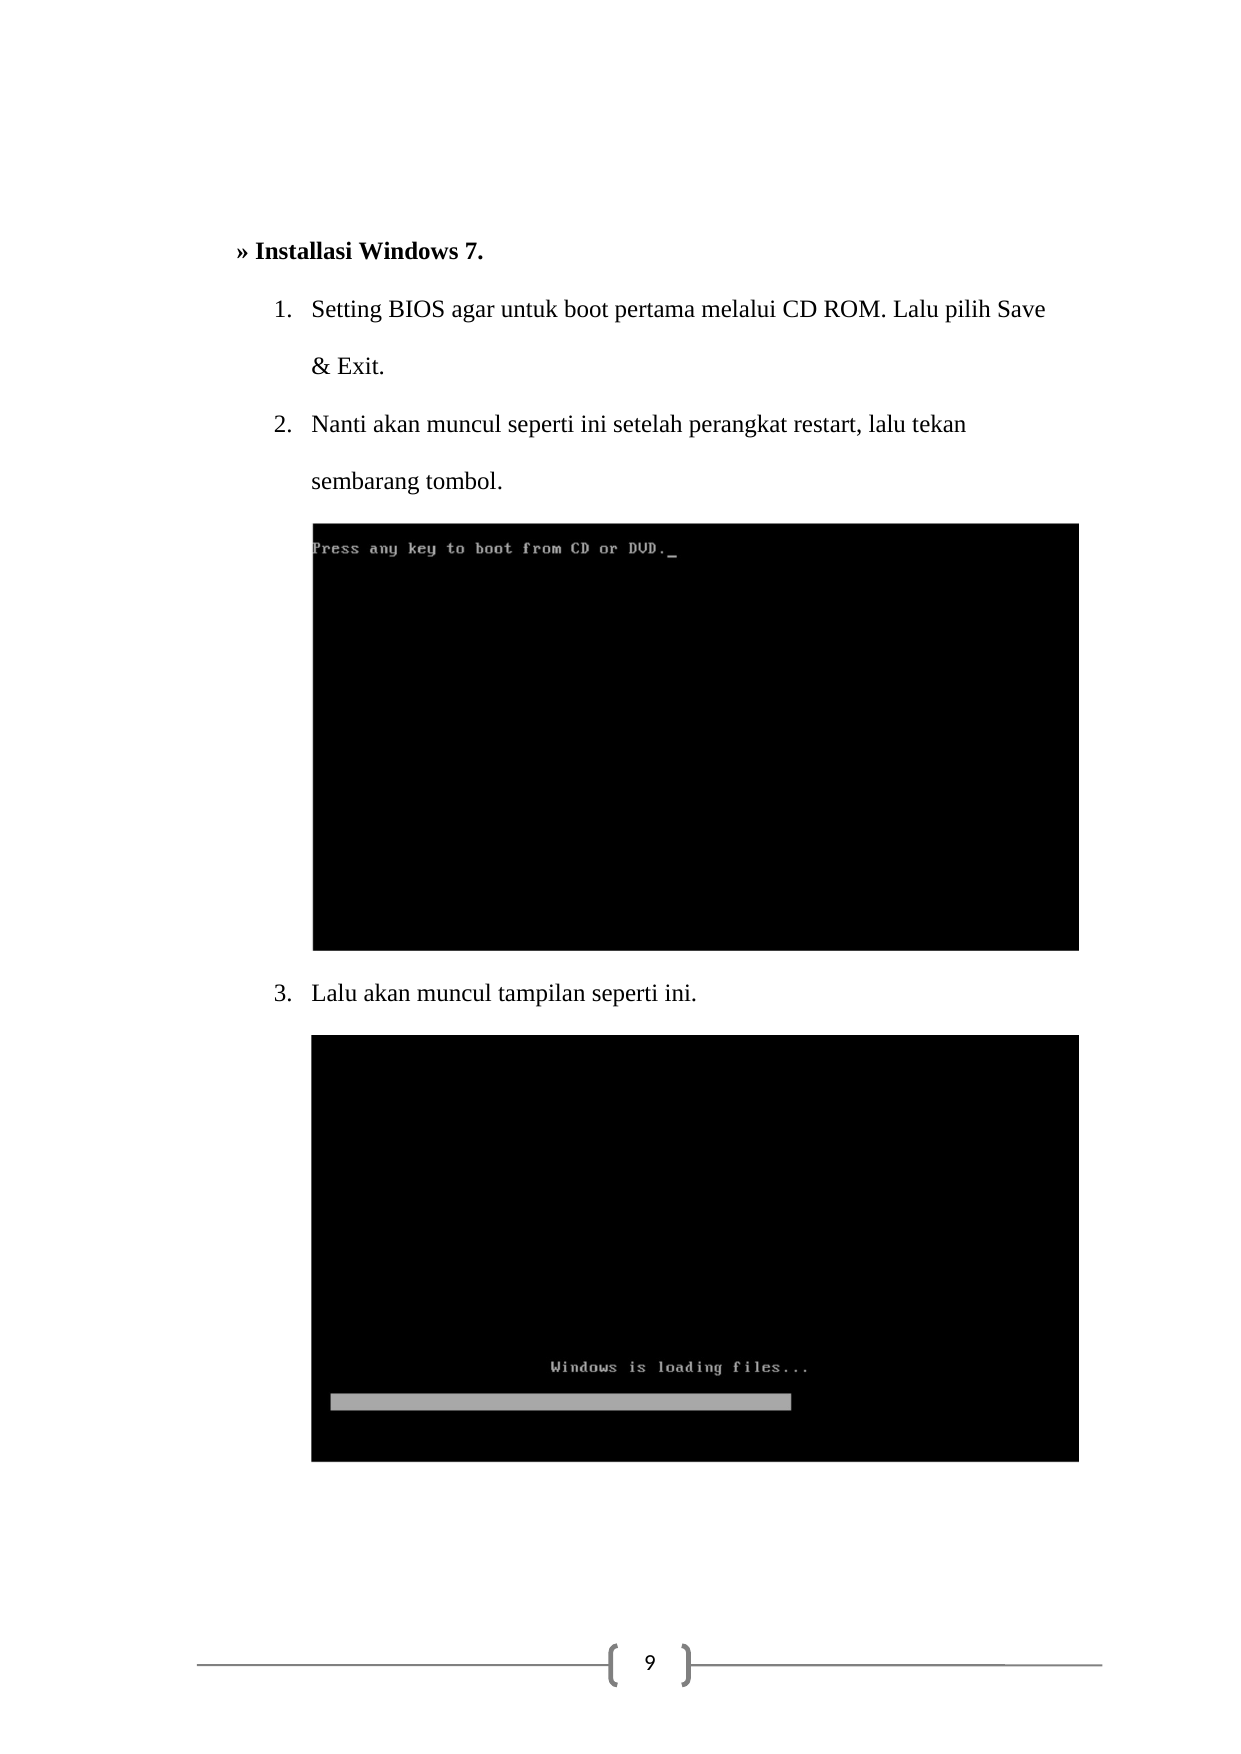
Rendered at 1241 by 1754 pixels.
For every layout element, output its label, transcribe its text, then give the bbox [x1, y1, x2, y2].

picture [311, 1035, 1079, 1463]
picture [311, 523, 1079, 951]
list Setting BIOS agar untuk boot pertama melalui CD ROM. Lalu pilih Save & Exit. [274, 294, 1063, 380]
text » Installasi Windows 7. [236, 236, 1063, 265]
